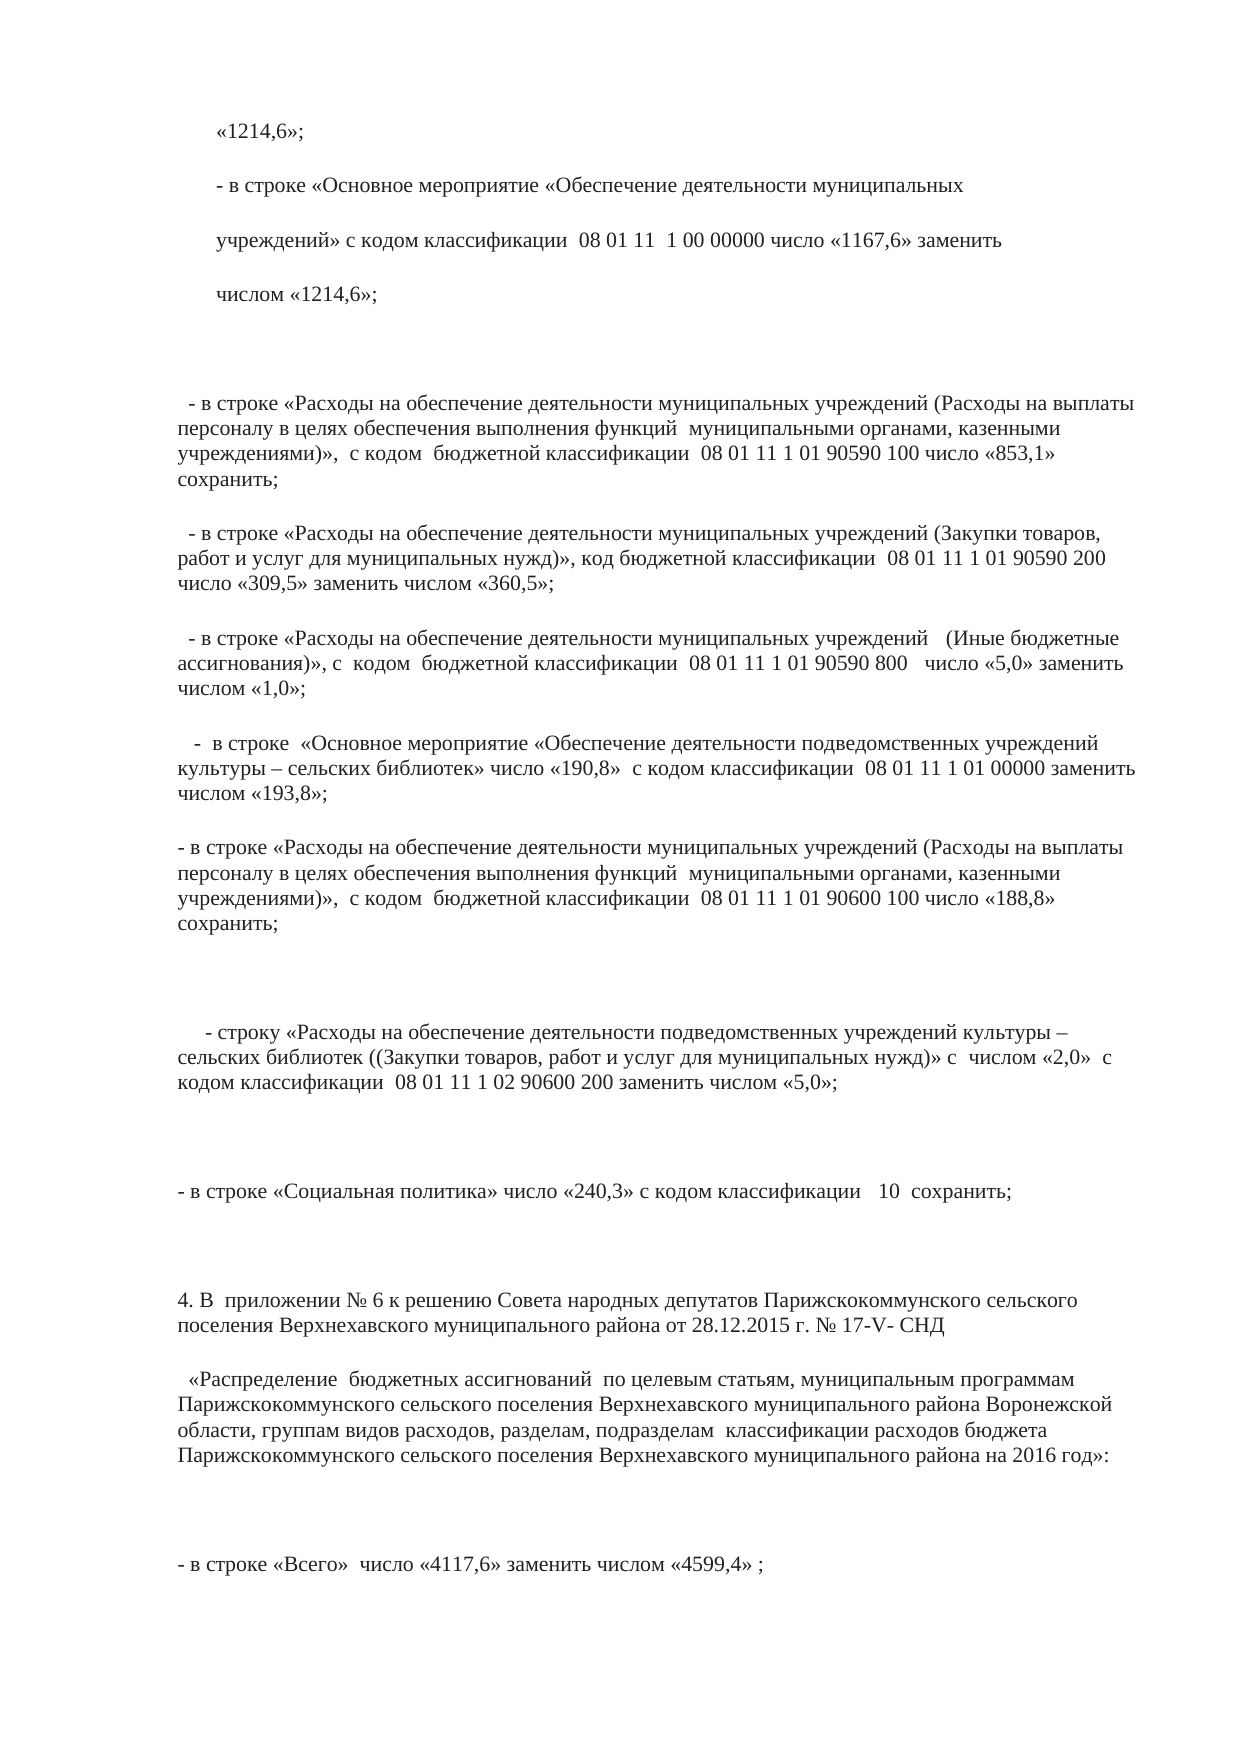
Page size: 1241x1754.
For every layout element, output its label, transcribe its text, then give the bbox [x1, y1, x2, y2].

text - в строке «Расходы на обеспечение деятельности муниципальных учреждений (Расходы на выплаты персоналу в целях обеспечения выполнения функций муниципальными органами, казенными учреждениями)», с кодом бюджетной классификации 08 01 11 1 01 90600 100 число «188,8» сохранить; [177, 834, 1152, 935]
text - в строке «Расходы на обеспечение деятельности муниципальных учреждений (Иные бюджетные ассигнования)», с кодом бюджетной классификации 08 01 11 1 01 90590 800 число «5,0» заменить числом «1,0»; [177, 625, 1152, 700]
text - строку «Расходы на обеспечение деятельности подведомственных учреждений культуры – сельских библиотек ((Закупки товаров, работ и услуг для муниципальных нужд)» с числом «2,0» с кодом классификации 08 01 11 1 02 90600 200 заменить числом «5,0»; [177, 1019, 1152, 1094]
text - в строке «Социальная политика» число «240,3» с кодом классификации 10 сохранить; [177, 1178, 1152, 1203]
text - в строке «Основное мероприятие «Обеспечение деятельности подведомственных учреждений культуры – сельских библиотек» число «190,8» с кодом классификации 08 01 11 1 01 00000 заменить числом «193,8»; [177, 729, 1152, 805]
text - в строке «Расходы на обеспечение деятельности муниципальных учреждений (Расходы на выплаты персоналу в целях обеспечения выполнения функций муниципальными органами, казенными учреждениями)», с кодом бюджетной классификации 08 01 11 1 01 90590 100 число «853,1» сохранить; [177, 390, 1152, 491]
text 4. В приложении № 6 к решению Совета народных депутатов Парижскокоммунского сельского поселения Верхнехавского муниципального района от 28.12.2015 г. № 17-V- СНД [177, 1287, 1152, 1337]
text - в строке «Расходы на обеспечение деятельности муниципальных учреждений (Закупки товаров, работ и услуг для муниципальных нужд)», код бюджетной классификации 08 01 11 1 01 90590 200 число «309,5» заменить числом «360,5»; [177, 520, 1152, 596]
text - в строке «Всего» число «4117,6» заменить числом «4599,4» ; [177, 1551, 1152, 1576]
text - в строке «Основное мероприятие «Обеспечение деятельности муниципальных [177, 172, 1152, 198]
text «Распределение бюджетных ассигнований по целевым статьям, муниципальным программам Парижскокоммунского сельского поселения Верхнехавского муниципального района Воронежской области, группам видов расходов, разделам, подразделам классификации расходов бюджета Парижскокоммунского сельского поселения Верхнехавского муниципального района на 2016 год»: [177, 1366, 1152, 1467]
text учреждений» с кодом классификации 08 01 11 1 00 00000 число «1167,6» заменить [177, 227, 1152, 252]
text «1214,6»; [177, 118, 1152, 143]
text числом «1214,6»; [177, 281, 1152, 306]
